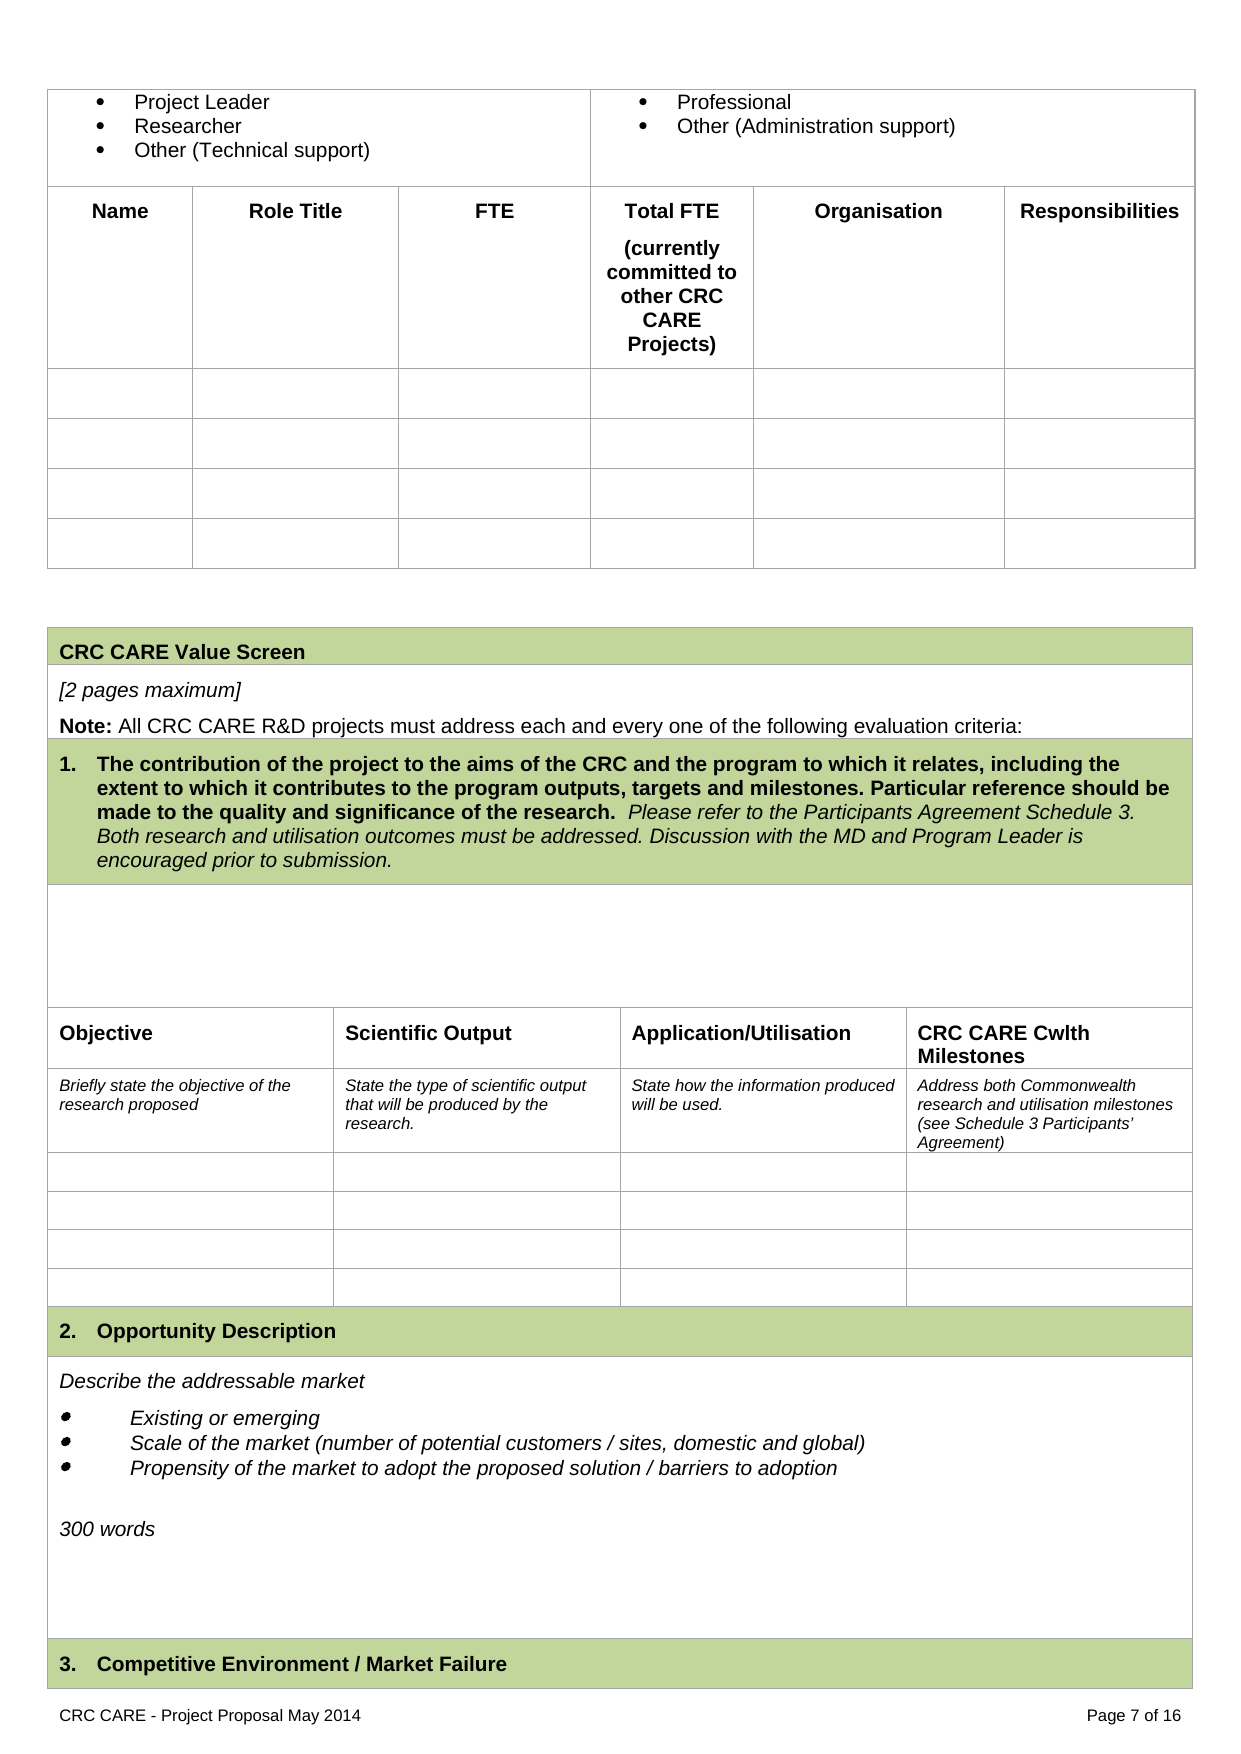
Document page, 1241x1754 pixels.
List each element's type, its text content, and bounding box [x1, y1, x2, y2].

table_cell [48, 885, 1192, 1007]
table_cell [621, 1269, 906, 1306]
table_cell [193, 519, 398, 568]
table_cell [48, 90, 590, 186]
table_cell Briefly state the objective of the research proposed [48, 1069, 333, 1152]
table_cell [1005, 419, 1194, 468]
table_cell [591, 90, 1194, 186]
table_cell CRC CARE Cwlth Milestones [907, 1008, 1192, 1068]
table_cell [591, 519, 753, 568]
table_cell [2 pages maximum] Note: All CRC CARE R&D projects must address each and every one of the following evaluation criteria: [48, 665, 1192, 738]
table_cell [591, 369, 753, 418]
table_cell [48, 1192, 333, 1229]
table_cell Competitive Environment / Market Failure [48, 1639, 1192, 1688]
table_cell Role Title [193, 187, 398, 368]
table_cell [48, 1230, 333, 1267]
table_cell [907, 1269, 1192, 1306]
table_cell [1005, 469, 1194, 518]
table_cell [399, 469, 590, 518]
table_cell [907, 1230, 1192, 1267]
table_cell [907, 1192, 1192, 1229]
table_cell Describe the addressable market Existing or emerging Scale of the market (number of potential customers / sites, domestic and global) Propensity of the market to adopt the proposed solution / barriers to adoption 300 words [48, 1357, 1192, 1638]
table_cell Opportunity Description [48, 1307, 1192, 1356]
table_cell [334, 1192, 620, 1229]
table_cell [399, 369, 590, 418]
table_cell [754, 419, 1004, 468]
table_cell Scientific Output [334, 1008, 620, 1068]
table_cell Application/Utilisation [621, 1008, 906, 1068]
table_cell [1005, 369, 1194, 418]
table_cell [48, 1153, 333, 1191]
table_cell [591, 419, 753, 468]
table_cell [621, 1192, 906, 1229]
table_cell Address both Commonwealth research and utilisation milestones (see Schedule 3 Participants’ Agreement) [907, 1069, 1192, 1152]
table_cell Objective [48, 1008, 333, 1068]
table_cell [48, 469, 192, 518]
table_cell [754, 469, 1004, 518]
table_cell [334, 1269, 620, 1306]
table_cell [48, 519, 192, 568]
table_cell [621, 1153, 906, 1191]
table_cell Name [48, 187, 192, 368]
table_cell [48, 1269, 333, 1306]
table_cell The contribution of the project to the aims of the CRC and the program to which it relates, including the extent to which it contributes to the program outputs, targets and milestones. Particular reference should be made to the quality and significance of the research. Please refer to the Participants Agreement Schedule 3. Both research and utilisation outcomes must be addressed. Discussion with the MD and Program Leader is encouraged prior to submission. [48, 739, 1192, 884]
table_cell [754, 519, 1004, 568]
table_cell State the type of scientific output that will be produced by the research. [334, 1069, 620, 1152]
table_header CRC CARE Value Screen [48, 628, 1192, 664]
table_cell Responsibilities [1005, 187, 1194, 368]
table_cell [399, 419, 590, 468]
table_cell State how the information produced will be used. [621, 1069, 906, 1152]
table_cell [193, 369, 398, 418]
table_cell [591, 469, 753, 518]
table_cell [48, 369, 192, 418]
table_cell [193, 419, 398, 468]
table_cell [754, 369, 1004, 418]
table_cell Total FTE (currently committed to other CRC CARE Projects) [591, 187, 753, 368]
table_cell [48, 419, 192, 468]
table_cell FTE [399, 187, 590, 368]
table_cell [193, 469, 398, 518]
table_cell Organisation [754, 187, 1004, 368]
table_cell [334, 1153, 620, 1191]
table_cell [907, 1153, 1192, 1191]
table_cell [399, 519, 590, 568]
table_cell [334, 1230, 620, 1267]
table_cell [1005, 519, 1194, 568]
table_cell [621, 1230, 906, 1267]
